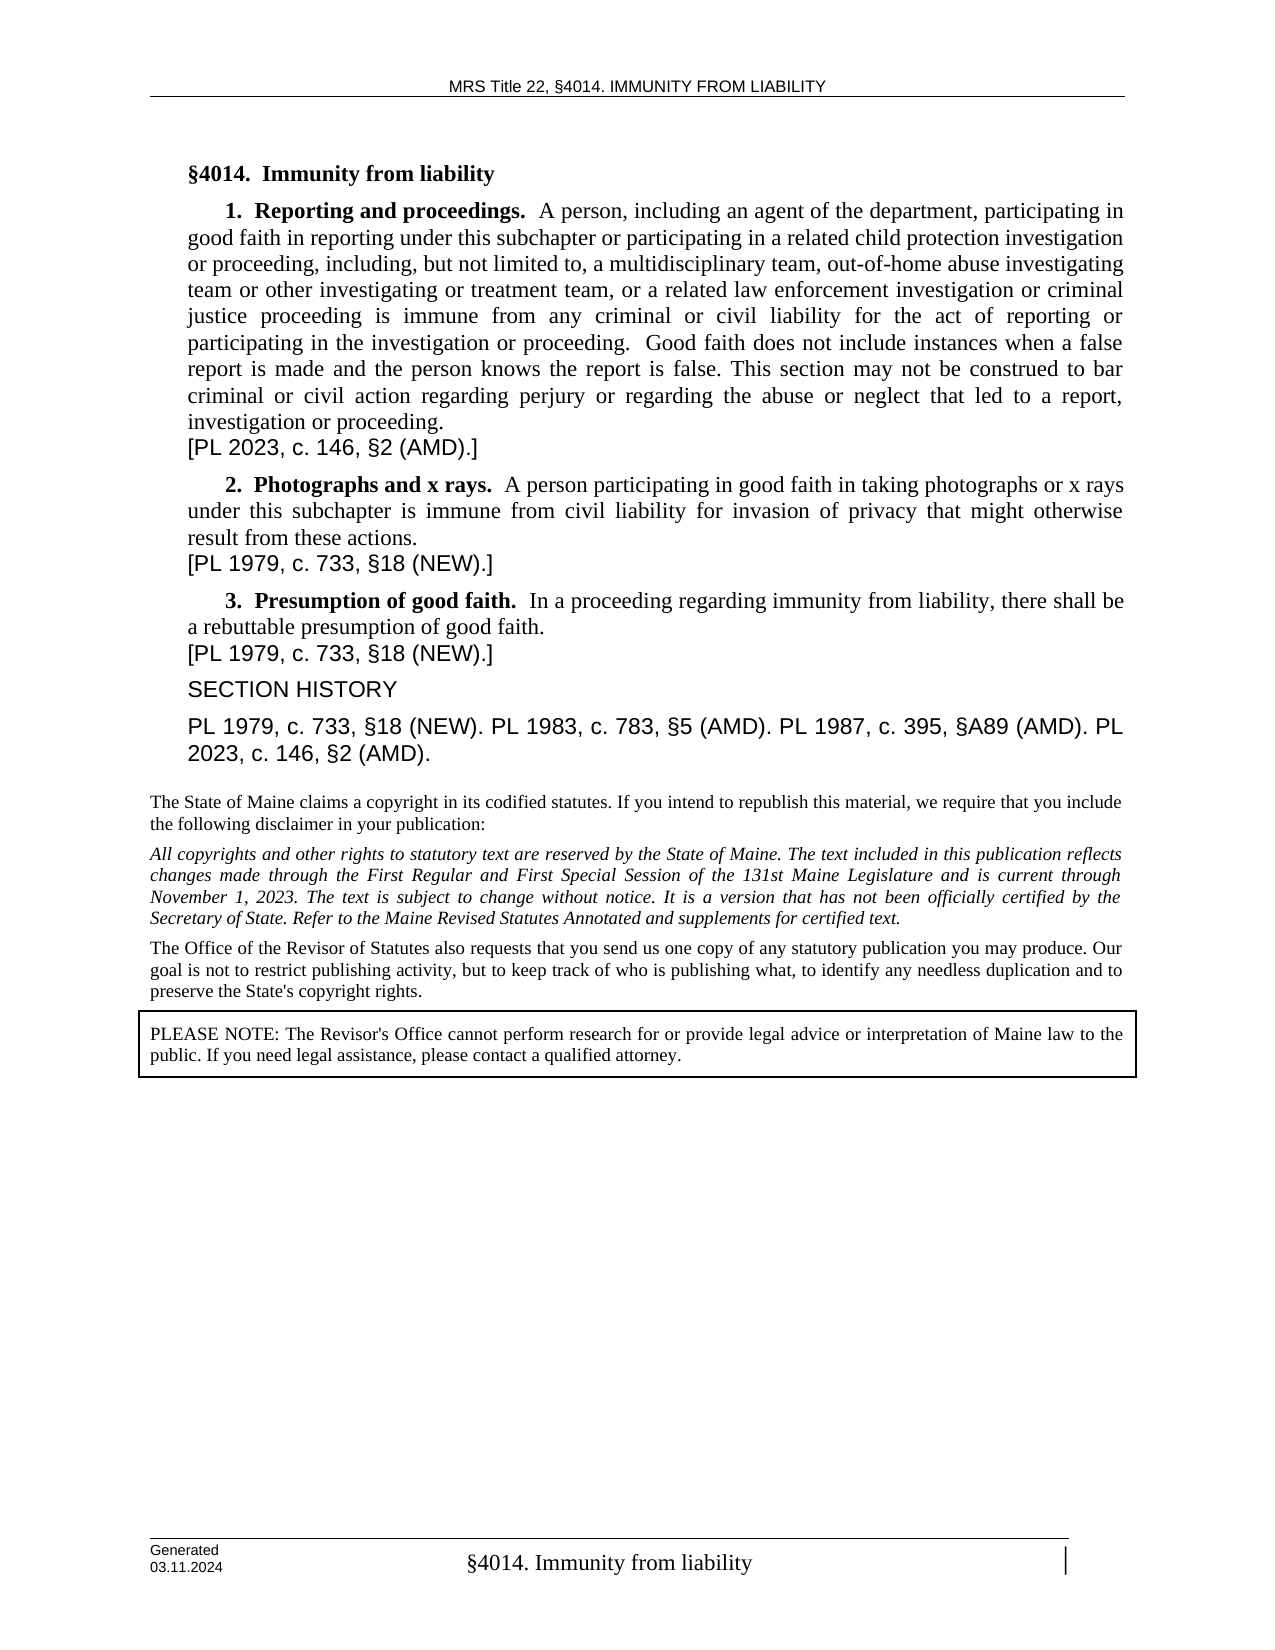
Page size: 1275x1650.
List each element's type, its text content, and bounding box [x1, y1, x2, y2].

text PL 1979, c. 733, §18 (NEW). PL 1983, c. 783, §5 (AMD). PL 1987, c. 395, §A89 (AMD). PL 2023, c. 146, §2 (AMD). [187, 713, 1125, 766]
text [PL 1979, c. 733, §18 (NEW).] [187, 640, 1125, 666]
text 3. Presumption of good faith. In a proceeding regarding immunity from liability, there shall be a rebuttable presumption of good faith. [187, 587, 1125, 640]
text [PL 1979, c. 733, §18 (NEW).] [187, 550, 1125, 577]
text 2. Photographs and x rays. A person participating in good faith in taking photographs or x rays under this subchapter is immune from civil liability for invasion of privacy that might otherwise result from these actions. [187, 471, 1125, 550]
text 1. Reporting and proceedings. A person, including an agent of the department, participating in good faith in reporting under this subchapter or participating in a related child protection investigation or proceeding, including, but not limited to, a multidisciplinary team, out-of-home abuse investigating team or other investigating or treatment team, or a related law enforcement investigation or criminal justice proceeding is immune from any criminal or civil liability for the act of reporting or participating in the investigation or proceeding. Good faith does not include instances when a false report is made and the person knows the report is false. This section may not be construed to bar criminal or civil action regarding perjury or regarding the abuse or neglect that led to a report, investigation or proceeding. [187, 197, 1125, 434]
text [PL 2023, c. 146, §2 (AMD).] [187, 434, 1125, 461]
text The State of Maine claims a copyright in its codified statutes. If you intend to republish this material, we require that you include the following disclaimer in your publication: [150, 791, 1125, 834]
text PLEASE NOTE: The Revisor's Office cannot perform research for or provide legal advice or interpretation of Maine law to the public. If you need legal assistance, please contact a qualified attorney. [140, 1012, 1135, 1076]
text §4014. Immunity from liability [187, 160, 1125, 187]
text The Office of the Revisor of Statutes also requests that you send us one copy of any statutory publication you may produce. Our goal is not to restrict publishing activity, but to keep track of who is publishing what, to identify any needless duplication and to preserve the State's copyright rights. [150, 937, 1125, 1002]
text SECTION HISTORY [187, 676, 1125, 703]
text All copyrights and other rights to statutory text are reserved by the State of Maine. The text included in this publication reflects changes made through the First Regular and First Special Session of the 131st Maine Legislature and is current through November 1, 2023 . The text is subject to change without notice. It is a version that has not been officially certified by the Secretary of State. Refer to the Maine Revised Statutes Annotated and supplements for certified text. [150, 842, 1125, 929]
